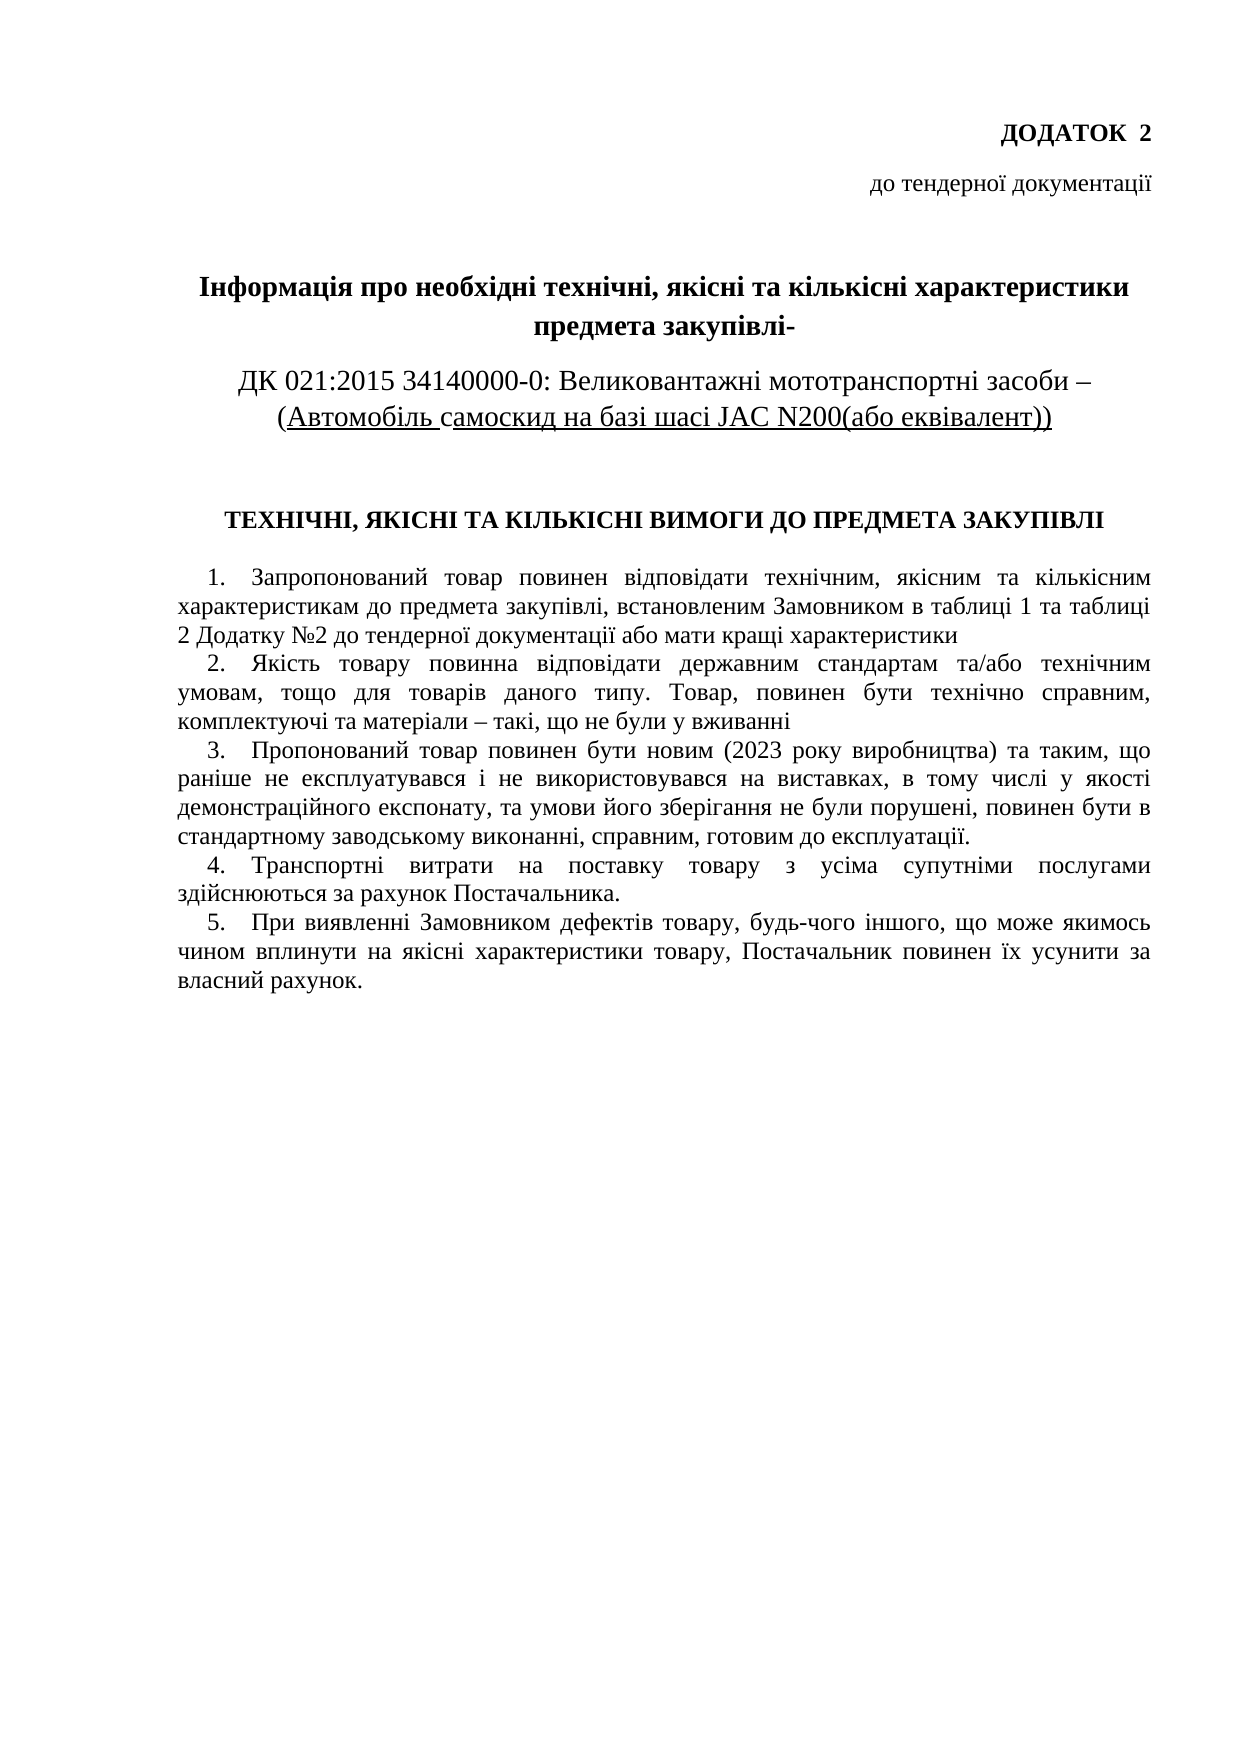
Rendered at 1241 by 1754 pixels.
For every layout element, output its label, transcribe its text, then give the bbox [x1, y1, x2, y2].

text ДК 021:2015 34140000-0: Великовантажні мототранспортні засоби – (Автомобіль самоскид на базі шасі JAC N200(або еквівалент)) [177, 363, 1152, 433]
text ДОДАТОК 2 [177, 118, 1152, 147]
list Якість товару повинна відповідати державним стандартам та/або технічним умовам, тощо для товарів даного типу. Товар, повинен бути технічно справним, комплектуючі та матеріали – такі, що не були у вживанні [177, 648, 1152, 735]
text Інформація про необхідні технічні, якісні та кількісні характеристики предмета закупівлі- [177, 269, 1152, 341]
list При виявленні Замовником дефектів товару, будь-чого іншого, що може якимось чином вплинути на якісні характеристики товару, Постачальник повинен їх усунити за власний рахунок. [177, 907, 1152, 993]
list Транспортні витрати на поставку товару з усіма супутніми послугами здійснюються за рахунок Постачальника. [177, 850, 1152, 907]
text до тендерної документації [177, 168, 1152, 197]
list Пропонований товар повинен бути новим (2023 року виробництва) та таким, що раніше не експлуатувався і не використовувався на виставках, в тому числі у якості демонстраційного експонату, та умови його зберігання не були порушені, повинен бути в стандартному заводському виконанні, справним, готовим до експлуатації. [177, 735, 1152, 850]
text ТЕХНІЧНІ, ЯКІСНІ ТА КІЛЬКІСНІ ВИМОГИ ДО ПРЕДМЕТА ЗАКУПІВЛІ [177, 505, 1152, 533]
list Запропонований товар повинен відповідати технічним, якісним та кількісним характеристикам до предмета закупівлі, встановленим Замовником в таблиці 1 та таблиці 2 Додатку №2 до тендерної документації або мати кращі характеристики [177, 562, 1152, 648]
